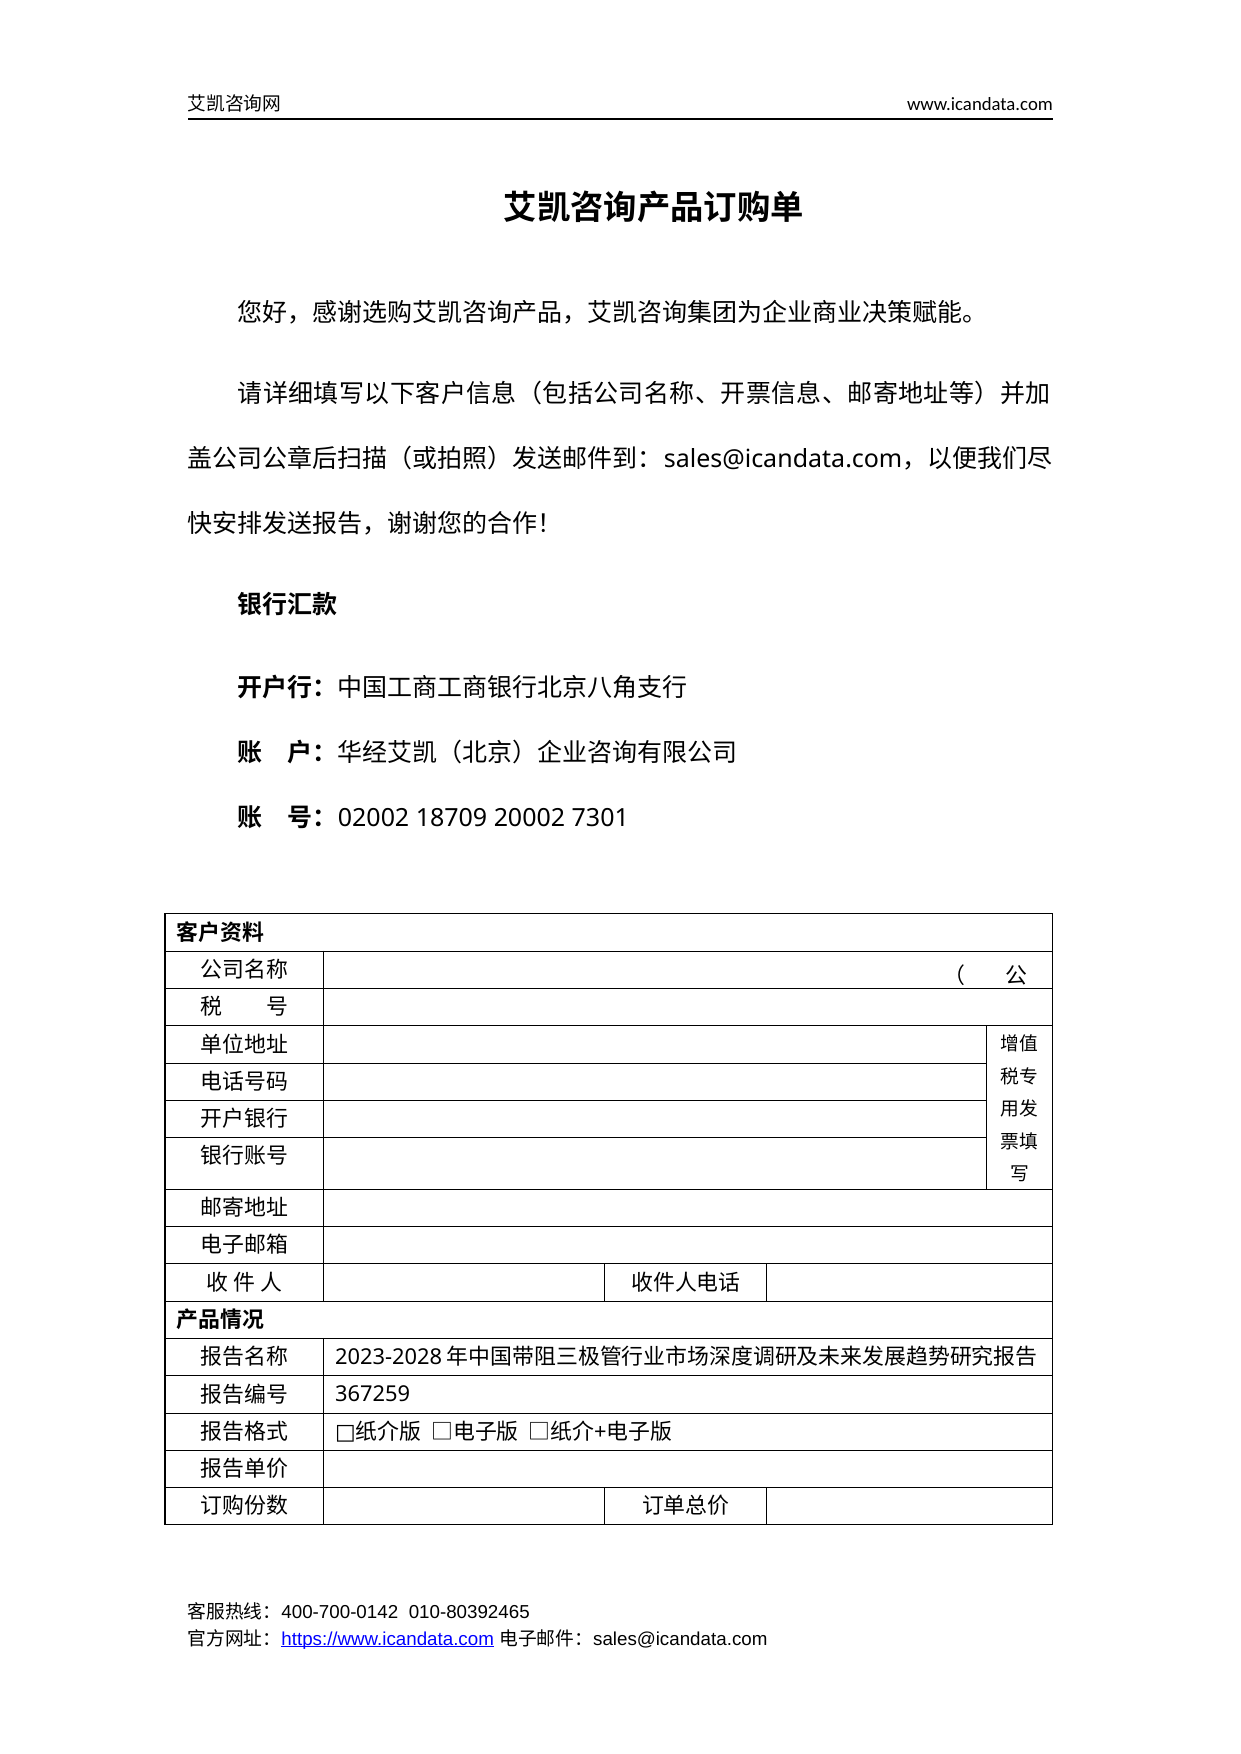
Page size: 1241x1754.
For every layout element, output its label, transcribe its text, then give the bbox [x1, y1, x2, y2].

text 艾凯咨询产品订购单 [187, 172, 1053, 237]
table_cell [324, 1190, 1052, 1226]
table_cell [324, 1264, 604, 1301]
table_cell 电子邮箱 [166, 1227, 323, 1263]
text 您好，感谢选购艾凯咨询产品，艾凯咨询集团为企业商业决策赋能。 [187, 278, 1053, 343]
table_cell 邮寄地址 [166, 1190, 323, 1226]
text 账 户：华经艾凯（北京）企业咨询有限公司 [187, 718, 1053, 783]
table_cell 报告单价 [166, 1451, 323, 1487]
table_cell 开户银行 [166, 1101, 323, 1137]
table_cell [324, 1064, 986, 1100]
table_cell 报告格式 [166, 1414, 323, 1450]
table_cell 报告名称 [166, 1339, 323, 1375]
table_cell 367259 [324, 1376, 1052, 1412]
table_cell 收件人电话 [605, 1264, 766, 1301]
table_header 客户资料 [166, 914, 1052, 951]
table_cell [324, 1451, 1052, 1487]
table_cell 收 件 人 [166, 1264, 323, 1301]
table_cell [324, 1227, 1052, 1263]
table_cell 订购份数 [166, 1488, 323, 1524]
table_cell 公司名称 [166, 952, 323, 988]
table_cell [324, 1488, 604, 1524]
text 账 号：02002 18709 20002 7301 [187, 783, 1053, 848]
table_cell 税 号 [166, 989, 323, 1025]
table_cell [767, 1488, 1052, 1524]
text 开户行：中国工商工商银行北京八角支行 [187, 653, 1053, 718]
table_cell 单位地址 [166, 1026, 323, 1062]
table_cell 订单总价 [605, 1488, 766, 1524]
table_cell [324, 989, 1052, 1025]
table_cell 增值税专用发票填写 [987, 1026, 1052, 1189]
table_cell □纸介版 □电子版 □纸介+电子版 [324, 1414, 1052, 1450]
table_cell [324, 1101, 986, 1137]
table_cell [767, 1264, 1052, 1301]
text 请详细填写以下客户信息（包括公司名称、开票信息、邮寄地址等）并加盖公司公章后扫描（或拍照）发送邮件到：sales@icandata.com，以便我们尽快安排发送报告，谢谢您的合作！ [187, 359, 1053, 554]
table_cell [324, 952, 1052, 988]
table_cell [324, 1138, 986, 1189]
table_cell 产品情况 [166, 1302, 1052, 1338]
table_cell 报告编号 [166, 1376, 323, 1412]
text 银行汇款 [187, 570, 1053, 635]
table_cell 银行账号 [166, 1138, 323, 1189]
table_cell 电话号码 [166, 1064, 323, 1100]
table_cell 2023-2028年中国带阻三极管行业市场深度调研及未来发展趋势研究报告 [324, 1339, 1052, 1375]
table_cell [324, 1026, 986, 1062]
